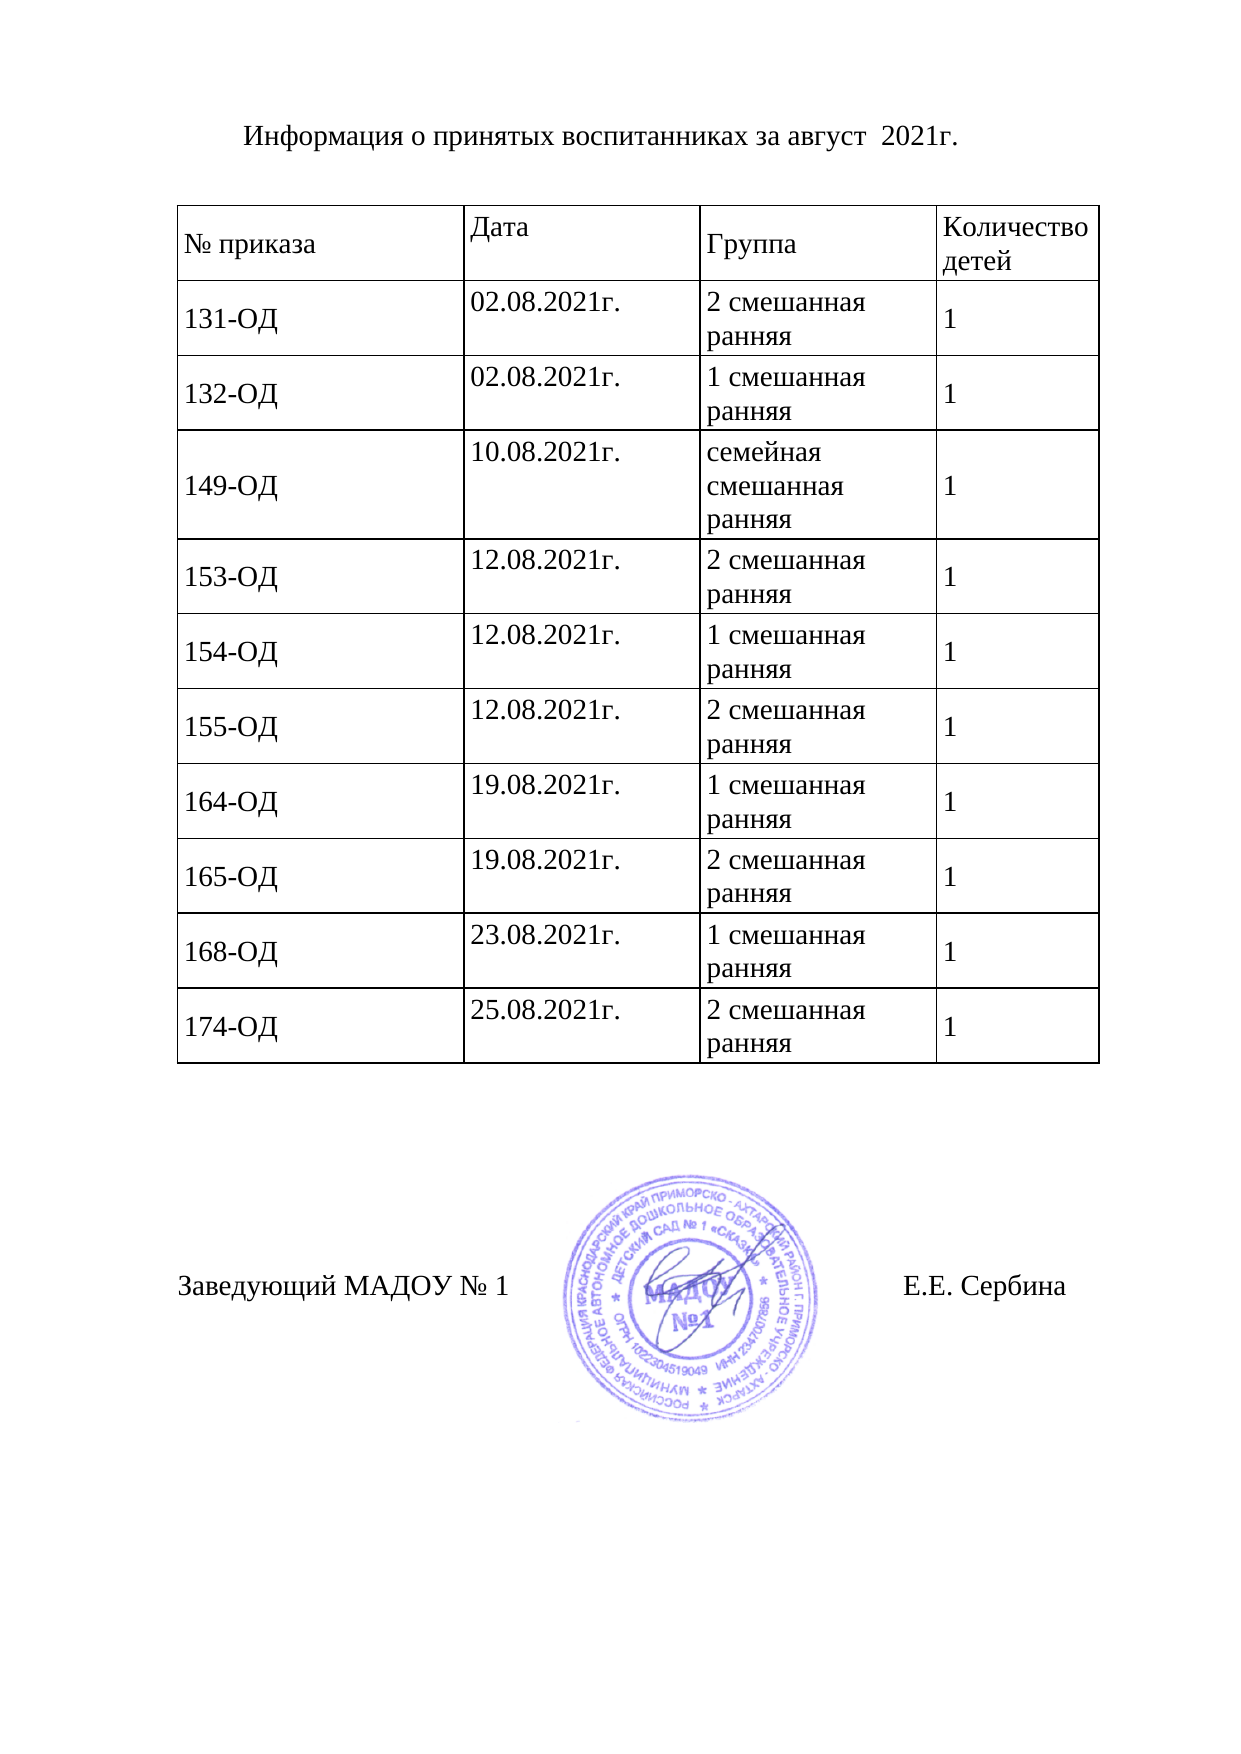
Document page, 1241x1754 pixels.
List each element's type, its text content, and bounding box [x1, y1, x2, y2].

table_cell 1 смешанная ранняя [701, 614, 936, 688]
table_cell 165-ОД [178, 839, 463, 912]
table_header № приказа [178, 206, 463, 279]
table_cell 12.08.2021г. [465, 540, 699, 613]
table_header Количество детей [937, 206, 1098, 279]
table_cell 2 смешанная ранняя [701, 989, 936, 1062]
table_cell 2 смешанная ранняя [701, 540, 936, 613]
table_cell 131-ОД [178, 281, 463, 354]
table_cell 168-ОД [178, 914, 463, 987]
table_cell 149-ОД [178, 431, 463, 538]
table_cell 1 [937, 431, 1098, 538]
table_cell 2 смешанная ранняя [701, 839, 936, 912]
table_header Дата [465, 206, 699, 279]
table_cell 155-ОД [178, 689, 463, 762]
table_cell 02.08.2021г. [465, 356, 699, 429]
table_cell 153-ОД [178, 540, 463, 613]
table_cell 154-ОД [178, 614, 463, 688]
table_cell 2 смешанная ранняя [701, 281, 936, 354]
picture [557, 1301, 823, 1432]
table_cell 12.08.2021г. [465, 614, 699, 688]
table_cell 1 [937, 614, 1098, 688]
table_cell 1 [937, 914, 1098, 987]
table_header Группа [701, 206, 936, 279]
table_cell семейная смешанная ранняя [701, 431, 936, 538]
table_cell 2 смешанная ранняя [701, 689, 936, 762]
table_cell 12.08.2021г. [465, 689, 699, 762]
table_cell 1 [937, 356, 1098, 429]
table_cell 1 [937, 839, 1098, 912]
table_cell 19.08.2021г. [465, 764, 699, 837]
table_cell 1 смешанная ранняя [701, 914, 936, 987]
text Заведующий МАДОУ № 1 Е.Е. Сербина [177, 1268, 1152, 1301]
table_cell 1 [937, 764, 1098, 837]
table_cell 25.08.2021г. [465, 989, 699, 1062]
table_cell 1 смешанная ранняя [701, 356, 936, 429]
table_cell 174-ОД [178, 989, 463, 1062]
table_cell 1 [937, 281, 1098, 354]
table_cell 1 [937, 689, 1098, 762]
table_cell 10.08.2021г. [465, 431, 699, 538]
table_cell 23.08.2021г. [465, 914, 699, 987]
table_cell 164-ОД [178, 764, 463, 837]
table_cell 132-ОД [178, 356, 463, 429]
table_cell 1 [937, 540, 1098, 613]
table_cell 1 [937, 989, 1098, 1062]
text Информация о принятых воспитанниках за август 2021г. [177, 118, 1152, 152]
table_cell 02.08.2021г. [465, 281, 699, 354]
picture [557, 1167, 823, 1268]
table_cell 19.08.2021г. [465, 839, 699, 912]
table_cell 1 смешанная ранняя [701, 764, 936, 837]
